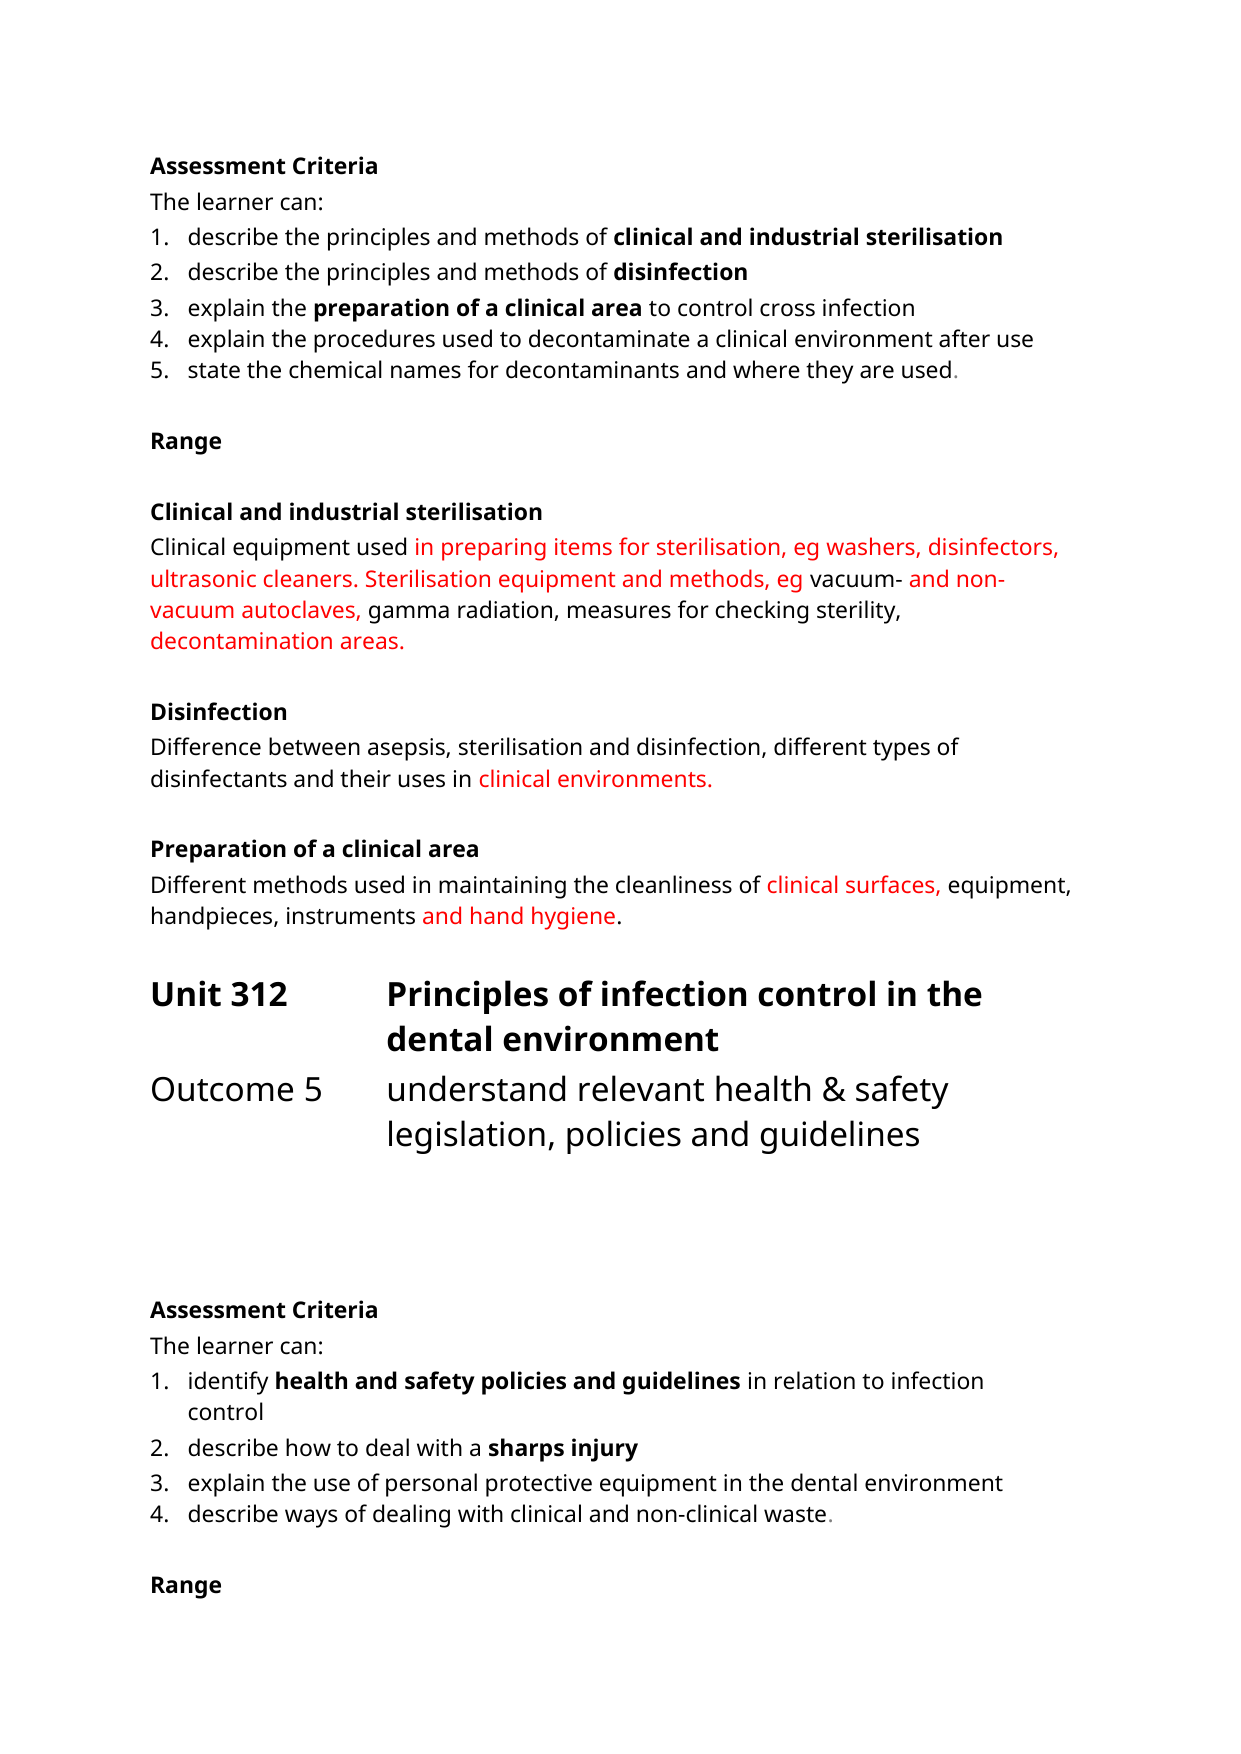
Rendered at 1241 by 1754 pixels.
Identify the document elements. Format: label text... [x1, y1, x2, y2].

text Range [150, 425, 1090, 456]
list describe how to deal with a sharps injury [150, 1432, 1090, 1463]
text Range [150, 1569, 1090, 1600]
list describe the principles and methods of clinical and industrial sterilisation [150, 221, 1055, 252]
list describe the principles and methods of disinfection [150, 256, 1090, 287]
text Clinical equipment used in preparing items for sterilisation, eg washers, disinfectors, ultrasonic cleaners. Sterilisation equipment and methods, eg vacuum- and non-vacuum autoclaves, gamma radiation, measures for checking sterility, decontamination areas. [150, 531, 1090, 656]
text Assessment Criteria [150, 1294, 1090, 1325]
list explain the preparation of a clinical area to control cross infection [150, 292, 1090, 323]
list identify health and safety policies and guidelines in relation to infection control [150, 1365, 1055, 1427]
list state the chemical names for decontaminants and where they are used. [150, 354, 1055, 385]
text The learner can: [150, 1329, 1090, 1361]
list explain the procedures used to decontaminate a clinical environment after use [150, 323, 1055, 354]
list describe ways of dealing with clinical and non-clinical waste. [150, 1498, 1090, 1529]
text Assessment Criteria [150, 150, 1090, 181]
text Disinfection [150, 696, 1090, 727]
text Difference between asepsis, sterilisation and disinfection, different types of disinfectants and their uses in clinical environments. [150, 731, 1090, 794]
text Different methods used in maintaining the cleanliness of clinical surfaces, equipment, handpieces, instruments and hand hygiene. [150, 869, 1090, 931]
text Preparation of a clinical area [150, 833, 1090, 864]
text The learner can: [150, 185, 1090, 217]
text Clinical and industrial sterilisation [150, 496, 1090, 527]
list explain the use of personal protective equipment in the dental environment [150, 1467, 1090, 1498]
